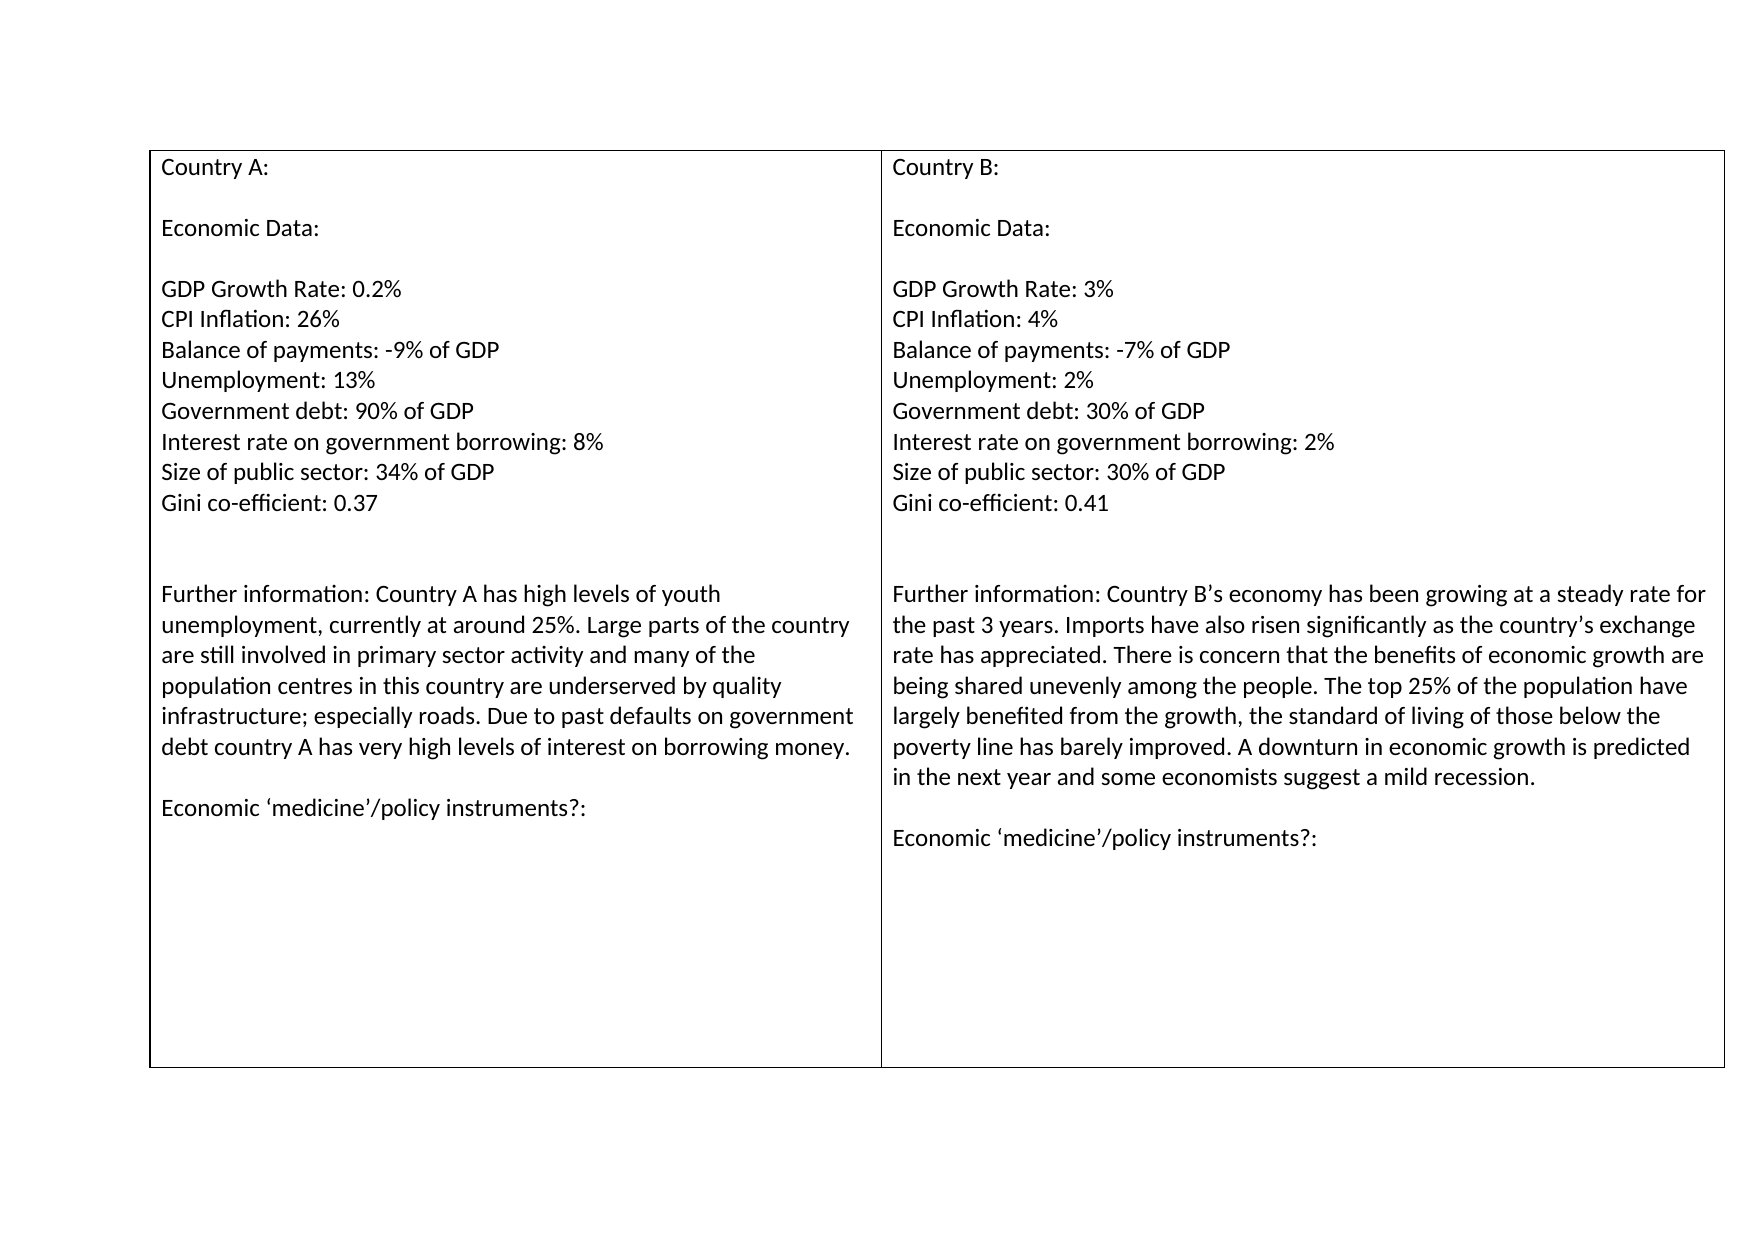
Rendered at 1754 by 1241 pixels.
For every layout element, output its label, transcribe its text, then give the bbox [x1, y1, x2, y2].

table_header Country A: Economic Data: GDP Growth Rate: 0.2% CPI Inflation: 26% Balance of payments: -9% of GDP Unemployment: 13% Government debt: 90% of GDP Interest rate on government borrowing: 8% Size of public sector: 34% of GDP Gini co-efficient: 0.37 Further information: Country A has high levels of youth unemployment, currently at around 25%. Large parts of the country are still involved in primary sector activity and many of the population centres in this country are underserved by quality infrastructure; especially roads. Due to past defaults on government debt country A has very high levels of interest on borrowing money. Economic ‘medicine’/policy instruments?: [151, 151, 881, 1067]
table_header Country B: Economic Data: GDP Growth Rate: 3% CPI Inflation: 4% Balance of payments: -7% of GDP Unemployment: 2% Government debt: 30% of GDP Interest rate on government borrowing: 2% Size of public sector: 30% of GDP Gini co-efficient: 0.41 Further information: Country B’s economy has been growing at a steady rate for the past 3 years. Imports have also risen significantly as the country’s exchange rate has appreciated. There is concern that the benefits of economic growth are being shared unevenly among the people. The top 25% of the population have largely benefited from the growth, the standard of living of those below the poverty line has barely improved. A downturn in economic growth is predicted in the next year and some economists suggest a mild recession. Economic ‘medicine’/policy instruments?: [882, 151, 1724, 1067]
